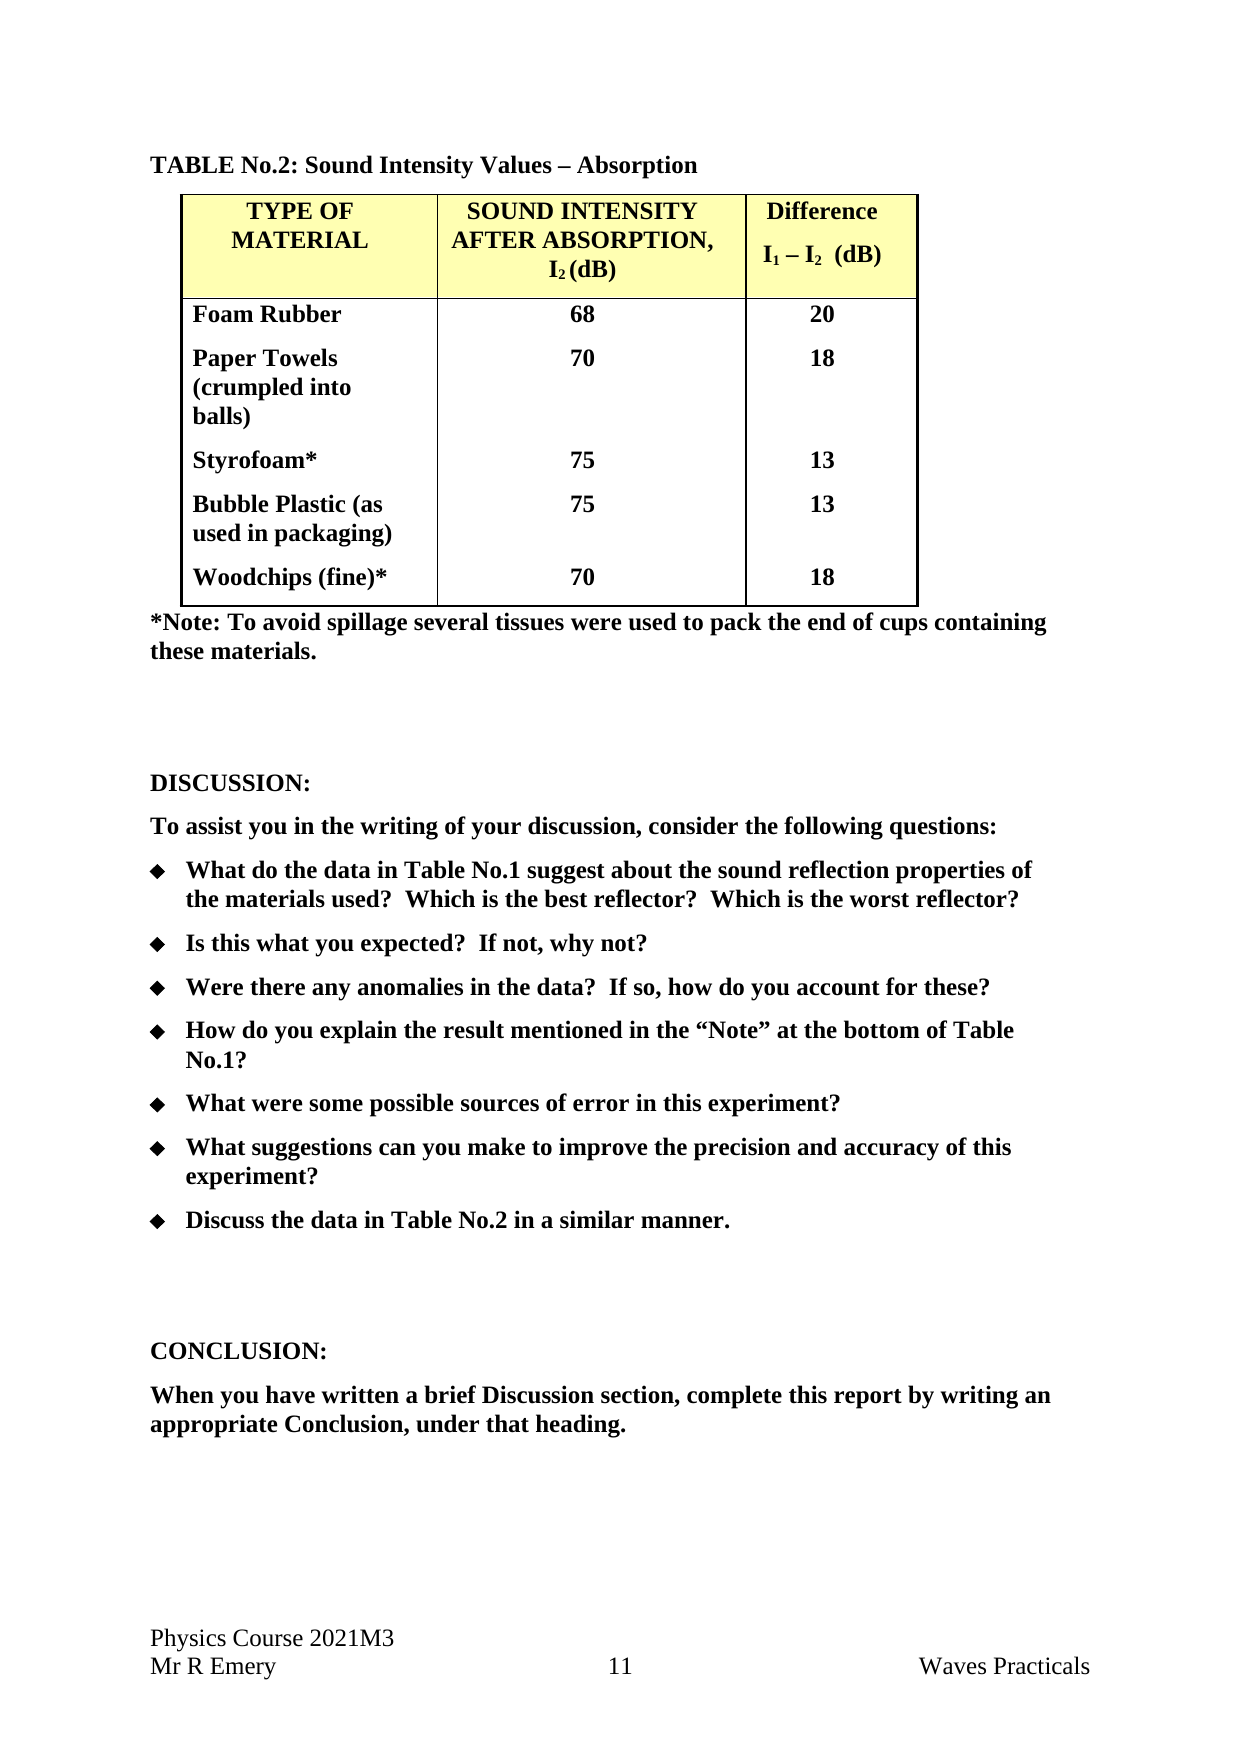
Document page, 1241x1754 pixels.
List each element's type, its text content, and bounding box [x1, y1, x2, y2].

table_cell 18 [747, 561, 916, 605]
table_cell Paper Towels (crumpled into balls) [183, 343, 437, 445]
table_cell 13 [747, 489, 916, 561]
list How do you explain the result mentioned in the “Note” at the bottom of Table No.1? [150, 1015, 1071, 1073]
subtitle TABLE No.2: Sound Intensity Values – Absorption [150, 150, 1071, 179]
table_header Difference I1 – I2 (dB) [747, 195, 916, 297]
table_cell 70 [438, 343, 745, 445]
table_cell 75 [438, 445, 745, 488]
text CONCLUSION: [150, 1336, 1071, 1365]
list Discuss the data in Table No.2 in a similar manner. [150, 1205, 1071, 1234]
table_cell Bubble Plastic (as used in packaging) [183, 489, 437, 561]
table_cell Foam Rubber [183, 299, 437, 343]
table_cell 13 [747, 445, 916, 488]
table_cell 20 [747, 299, 916, 343]
table_header TYPE OF MATERIAL [183, 195, 437, 297]
table_cell 70 [438, 561, 745, 605]
text DISCUSSION: [150, 767, 1071, 796]
text When you have written a brief Discussion section, complete this report by writing an appropriate Conclusion, under that heading. [150, 1380, 1071, 1438]
table_cell Styrofoam* [183, 445, 437, 488]
list What do the data in Table No.1 suggest about the sound reflection properties of the materials used? Which is the best reflector? Which is the worst reflector? [150, 855, 1071, 913]
list What were some possible sources of error in this experiment? [150, 1088, 1071, 1117]
table_cell Woodchips (fine)* [183, 561, 437, 605]
text To assist you in the writing of your discussion, consider the following questions: [150, 811, 1071, 840]
list Were there any anomalies in the data? If so, how do you account for these? [150, 971, 1071, 1001]
table_cell 18 [747, 343, 916, 445]
table_header SOUND INTENSITY AFTER ABSORPTION, I2 (dB) [438, 195, 745, 297]
text *Note: To avoid spillage several tissues were used to pack the end of cups containing these materials. [150, 607, 1071, 665]
list Is this what you expected? If not, why not? [150, 928, 1071, 957]
table_cell 68 [438, 299, 745, 343]
table_cell 75 [438, 489, 745, 561]
list What suggestions can you make to improve the precision and accuracy of this experiment? [150, 1132, 1071, 1190]
